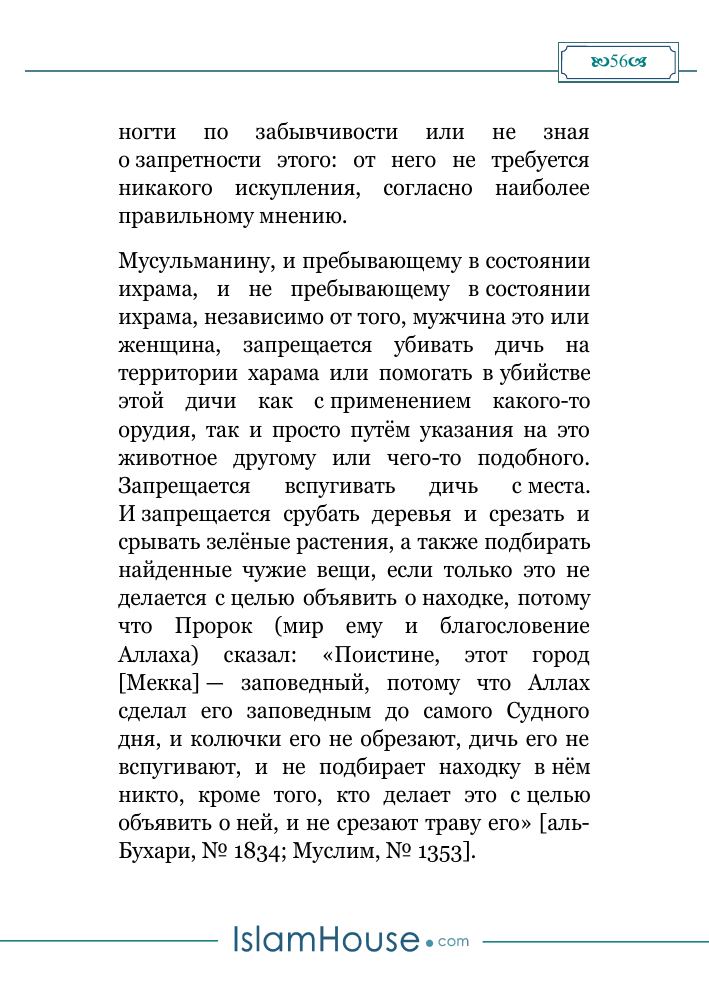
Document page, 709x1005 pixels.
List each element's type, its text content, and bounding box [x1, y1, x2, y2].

picture [0, 920, 219, 957]
text Мусульманину, и пребывающему в состоянии ихрама, и не пребывающему в состоянии ихрама, независимо от того, мужчина это или женщина, запрещается убивать дичь на территории харама или помогать в убийстве этой дичи как с применением какого-то орудия, так и просто путём указания на это животное другому или чего-то подобного. Запрещается вспугивать дичь с места. И запрещается срубать деревья и срезать и срывать зелёные растения, а также подбирать найденные чужие вещи, если только это не делается с целью объявить о находке, потому что Пророк (мир ему и благословение Аллаха) сказал: «Поистине, этот город [Мекка] — заповедный, потому что Аллах сделал его заповедным до самого Судного дня, и колючки его не обрезают, дичь его не вспугивают, и не подбирает находку в нём никто, кроме того, кто делает это с целью объявить о ней, и не срезают траву его» [аль-Бухари, № 1834; Муслим, № 1353]. [118, 247, 591, 864]
picture [226, 921, 709, 958]
